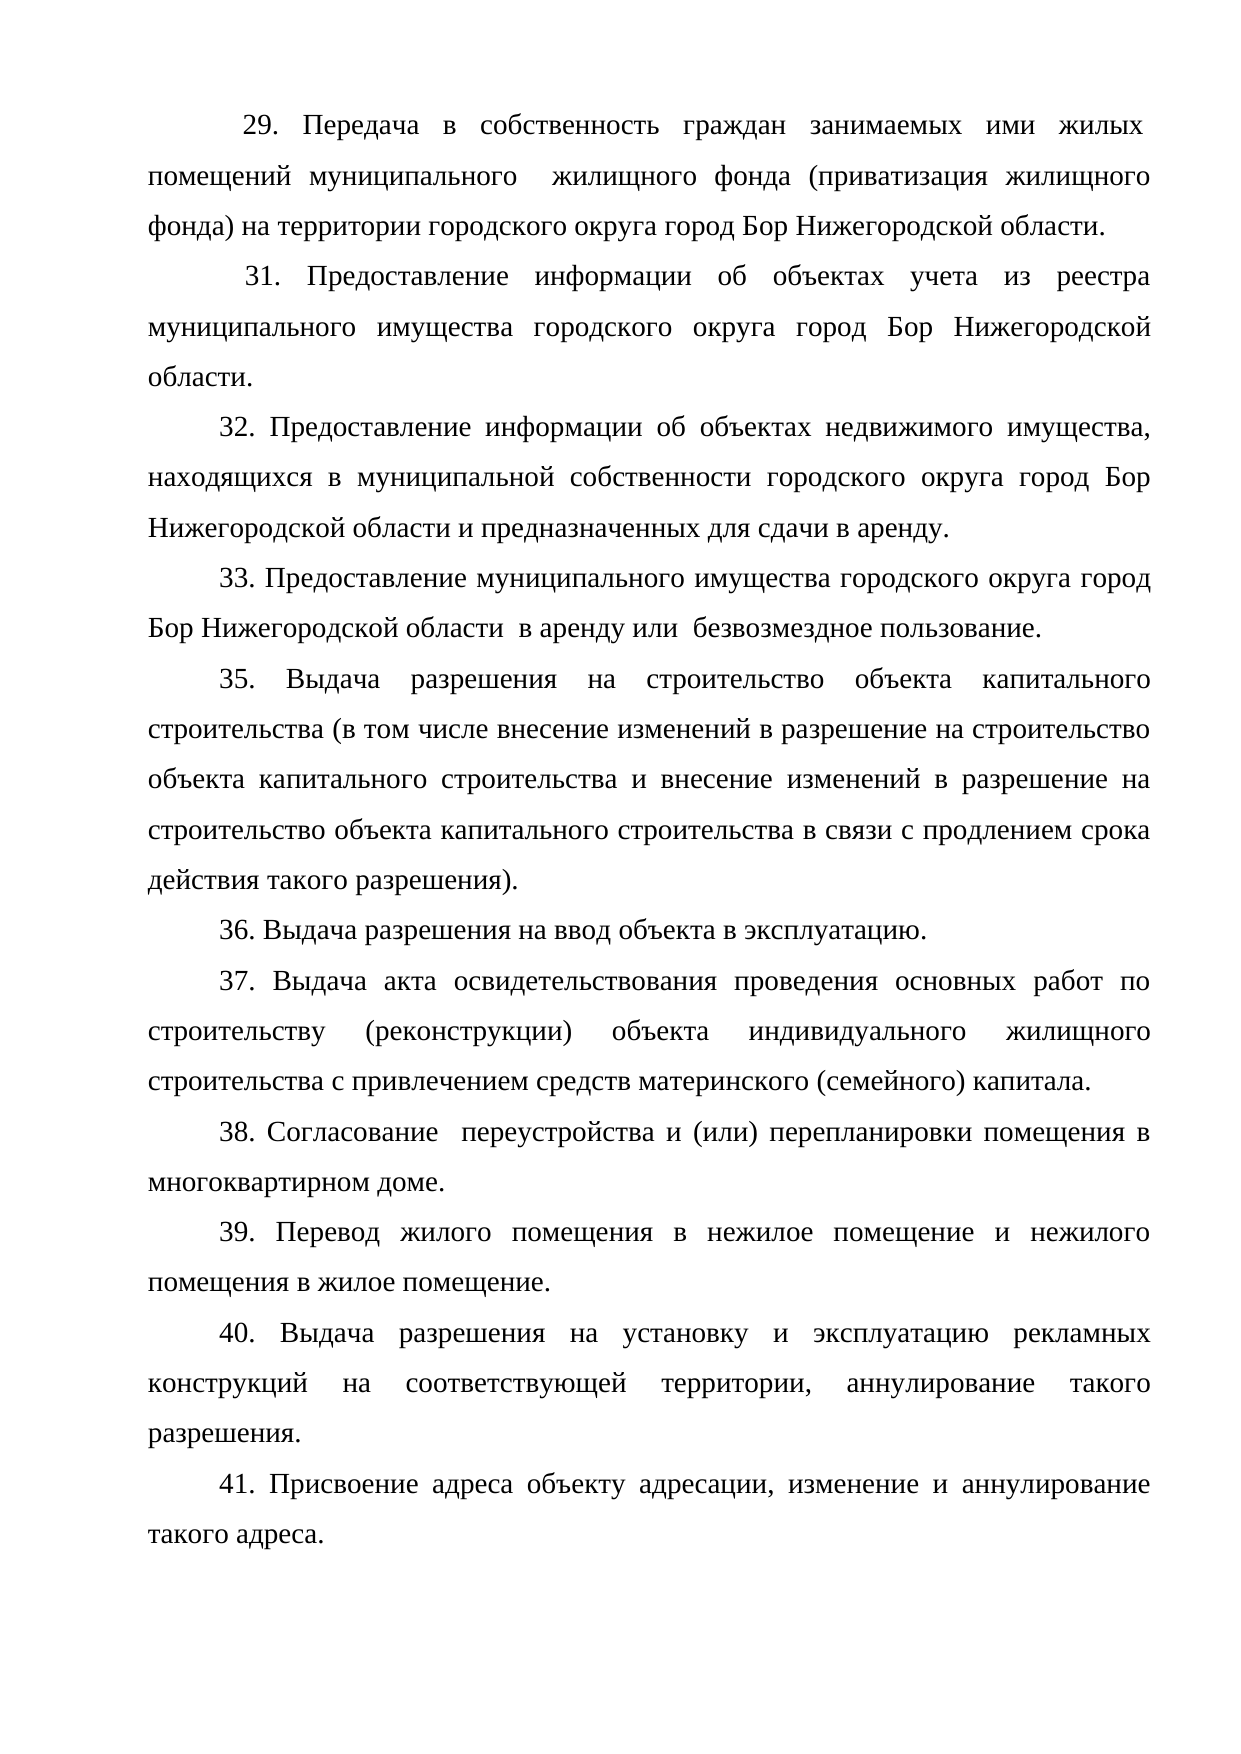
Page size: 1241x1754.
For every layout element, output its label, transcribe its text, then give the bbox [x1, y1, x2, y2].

text 41. Присвоение адреса объекту адресации, изменение и аннулирование такого адреса. [148, 1466, 1152, 1550]
text 39. Перевод жилого помещения в нежилое помещение и нежилого помещения в жилое помещение. [148, 1214, 1152, 1298]
text 31. Предоставление информации об объектах учета из реестра муниципального имущества городского округа город Бор Нижегородской области. [148, 258, 1152, 392]
text 36. Выдача разрешения на ввод объекта в эксплуатацию. [148, 912, 1152, 946]
text 32. Предоставление информации об объектах недвижимого имущества, находящихся в муниципальной собственности городского округа город Бор Нижегородской области и предназначенных для сдачи в аренду. [148, 409, 1152, 543]
text 33. Предоставление муниципального имущества городского округа город Бор Нижегородской области в аренду или безвозмездное пользование. [148, 560, 1152, 644]
text 37. Выдача акта освидетельствования проведения основных работ по строительству (реконструкции) объекта индивидуального жилищного строительства с привлечением средств материнского (семейного) капитала. [148, 963, 1152, 1097]
text 40. Выдача разрешения на установку и эксплуатацию рекламных конструкций на соответствующей территории, аннулирование такого разрешения. [148, 1315, 1152, 1449]
text 35. Выдача разрешения на строительство объекта капитального строительства (в том числе внесение изменений в разрешение на строительство объекта капитального строительства и внесение изменений в разрешение на строительство объекта капитального строительства в связи с продлением срока действия такого разрешения). [148, 661, 1152, 896]
text 29. Передача в собственность граждан занимаемых ими жилых помещений муниципального жилищного фонда (приватизация жилищного фонда) на территории городского округа город Бор Нижегородской области. [148, 107, 1152, 242]
text 38. Согласование переустройства и (или) перепланировки помещения в многоквартирном доме. [148, 1114, 1152, 1197]
